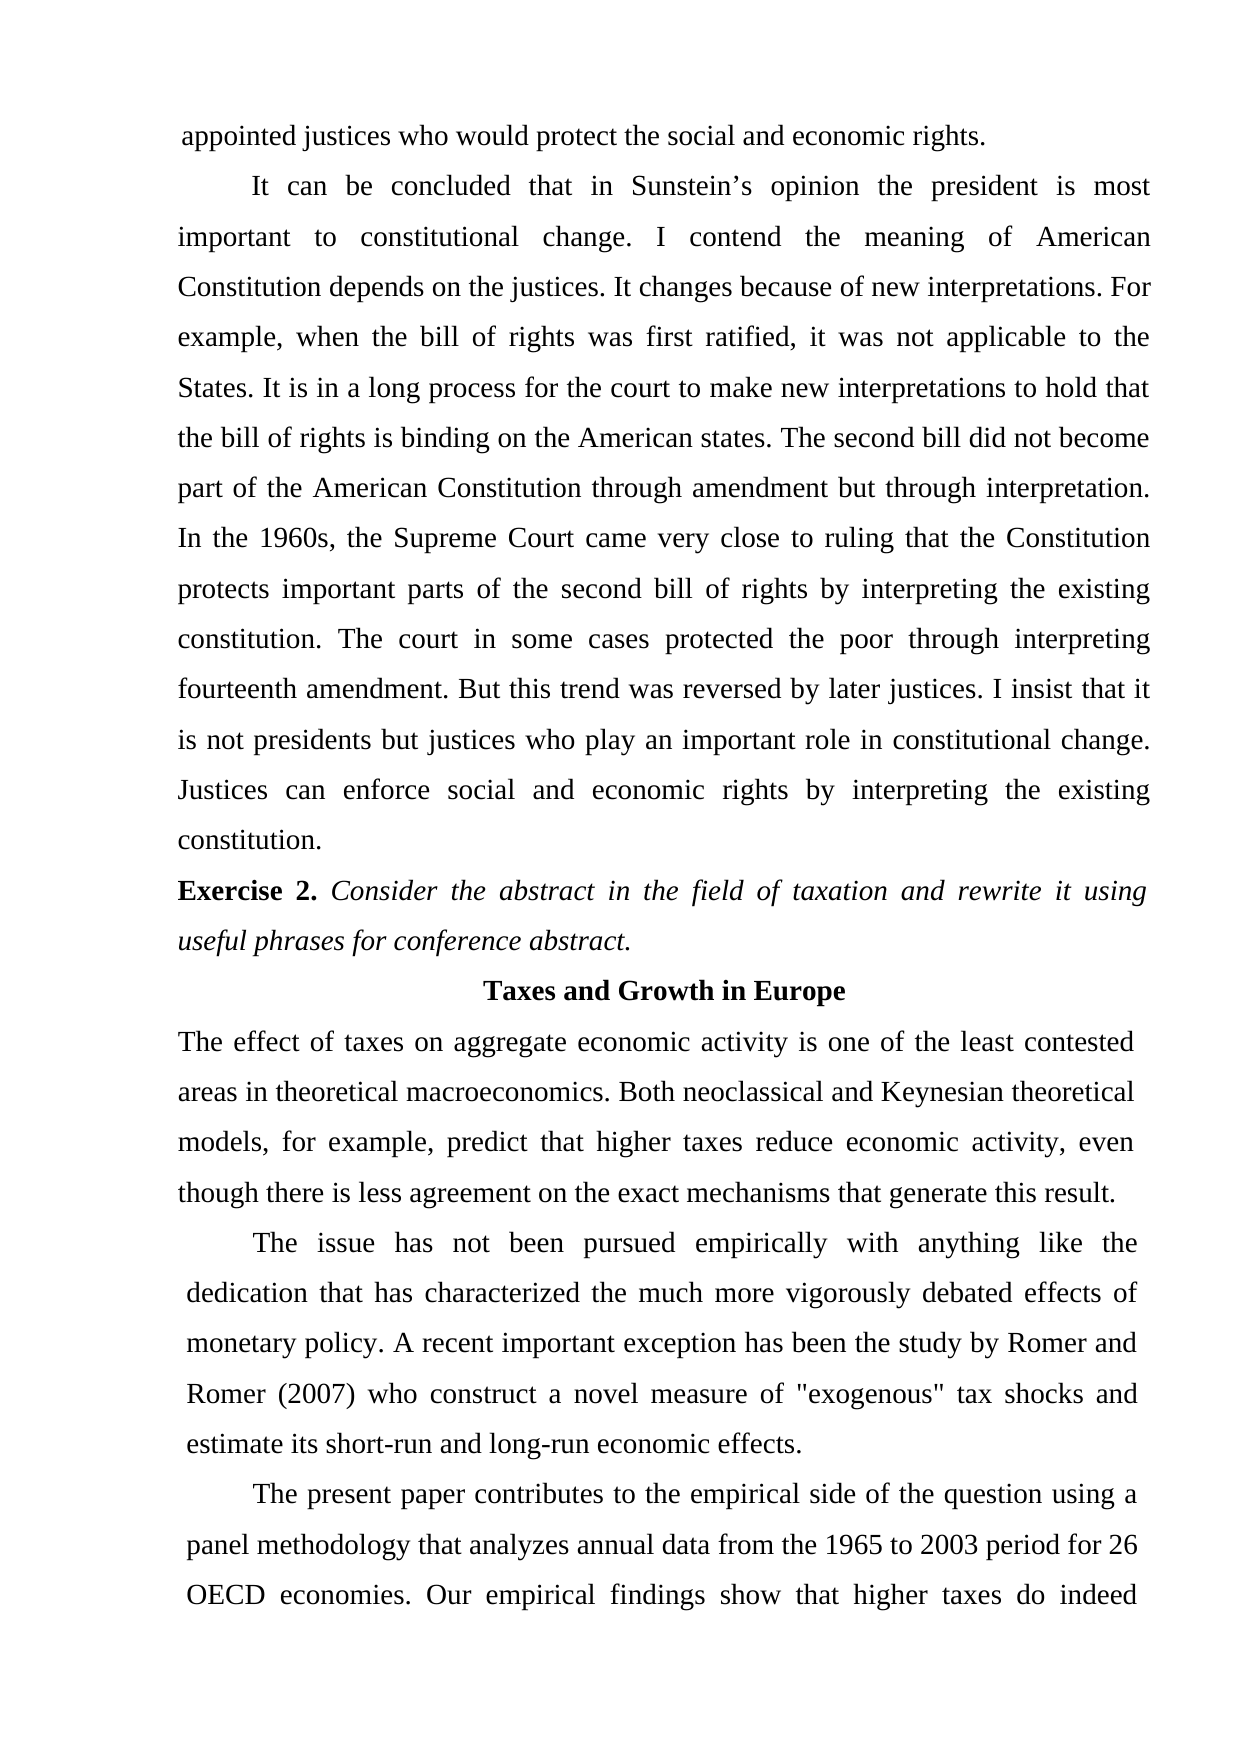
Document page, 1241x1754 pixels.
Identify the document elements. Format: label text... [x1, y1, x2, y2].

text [186, 1477, 1139, 1611]
text It can be concluded that in Sunstein’s opinion the president is most important to constitutional change. I contend the meaning of American Constitution depends on the justices. It changes because of new interpretations. For example, when the bill of rights was first ratified, it was not applicable to the States. It is in a long process for the court to make new interpretations to hold that the bill of rights is binding on the American states. The second bill did not become part of the American Constitution through amendment but through interpretation. In the 1960s, the Supreme Court came very close to ruling that the Constitution protects important parts of the second bill of rights by interpreting the existing constitution. The court in some cases protected the poor through interpreting fourteenth amendment. But this trend was reversed by later justices. I insist that it is not presidents but justices who play an important role in constitutional change. Justices can enforce social and economic rights by interpreting the existing constitution. [177, 168, 1152, 856]
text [181, 118, 1141, 152]
text The issue has not been pursued empirically with anything like the dedication that has characterized the much more vigorously debated effects of monetary policy. A recent important exception has been the study by Romer and Romer (2007) who construct a novel measure of "exogenous" tax shocks and estimate its short-run and long-run economic effects. [186, 1225, 1139, 1460]
text Taxes and Growth in Europe [177, 973, 1152, 1007]
text Exercise 2. Consider the abstract in the field of taxation and rewrite it using useful phrases for conference abstract. [177, 873, 1152, 957]
text The effect of taxes on aggregate economic activity is one of the least contested areas in theoretical macroeconomics. Both neoclassical and Keynesian theoretical models, for example, predict that higher taxes reduce economic activity, even though there is less agreement on the exact mechanisms that generate this result. [178, 1024, 1135, 1208]
